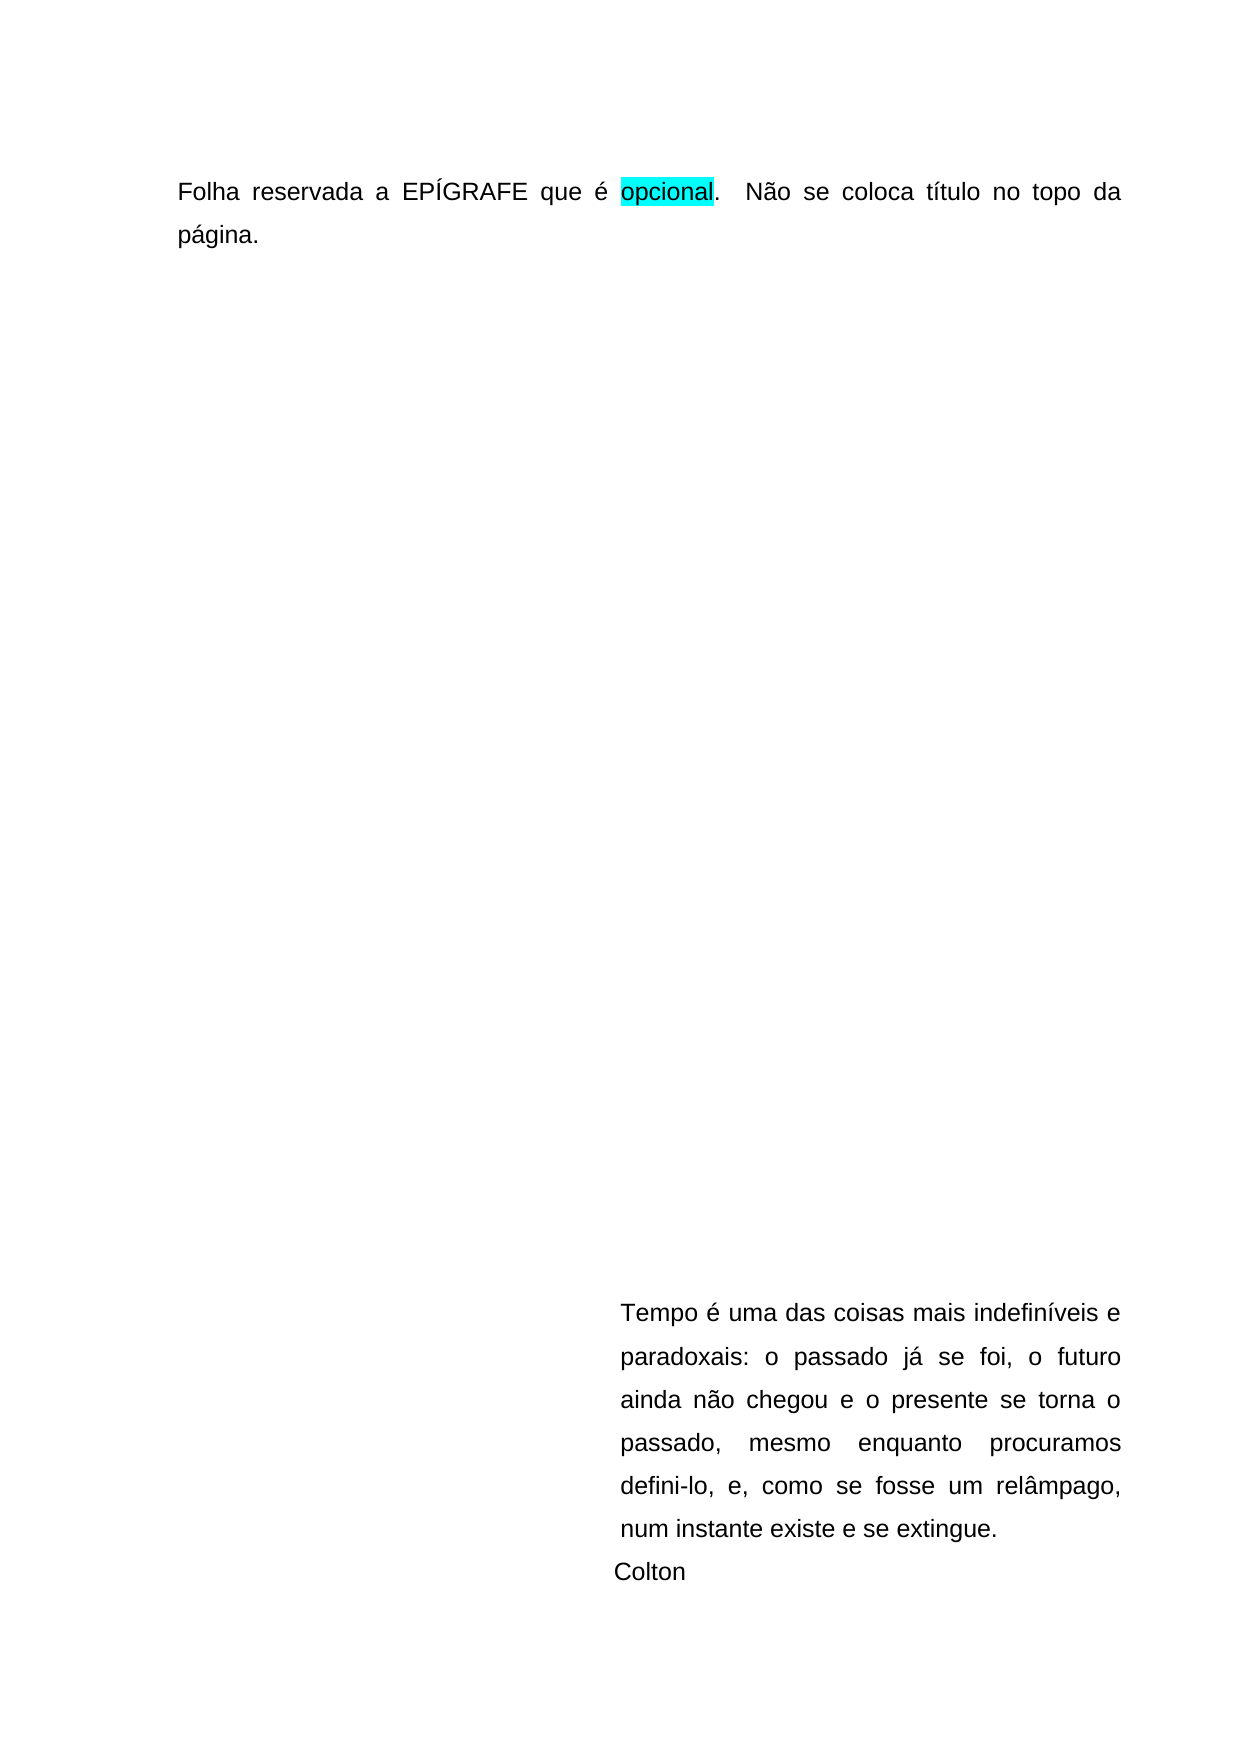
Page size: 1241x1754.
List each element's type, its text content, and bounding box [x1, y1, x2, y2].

text Tempo é uma das coisas mais indefiníveis e paradoxais: o passado já se foi, o futuro ainda não chegou e o presente se torna o passado, mesmo enquanto procuramos defini-lo, e, como se fosse um relâmpago, num instante existe e se extingue. [620, 1298, 1122, 1543]
text ColtonRESUMO [177, 1557, 1122, 1586]
text Folha reservada a EPÍGRAFE que é opcional. Não se coloca título no topo da página. [177, 177, 1122, 249]
